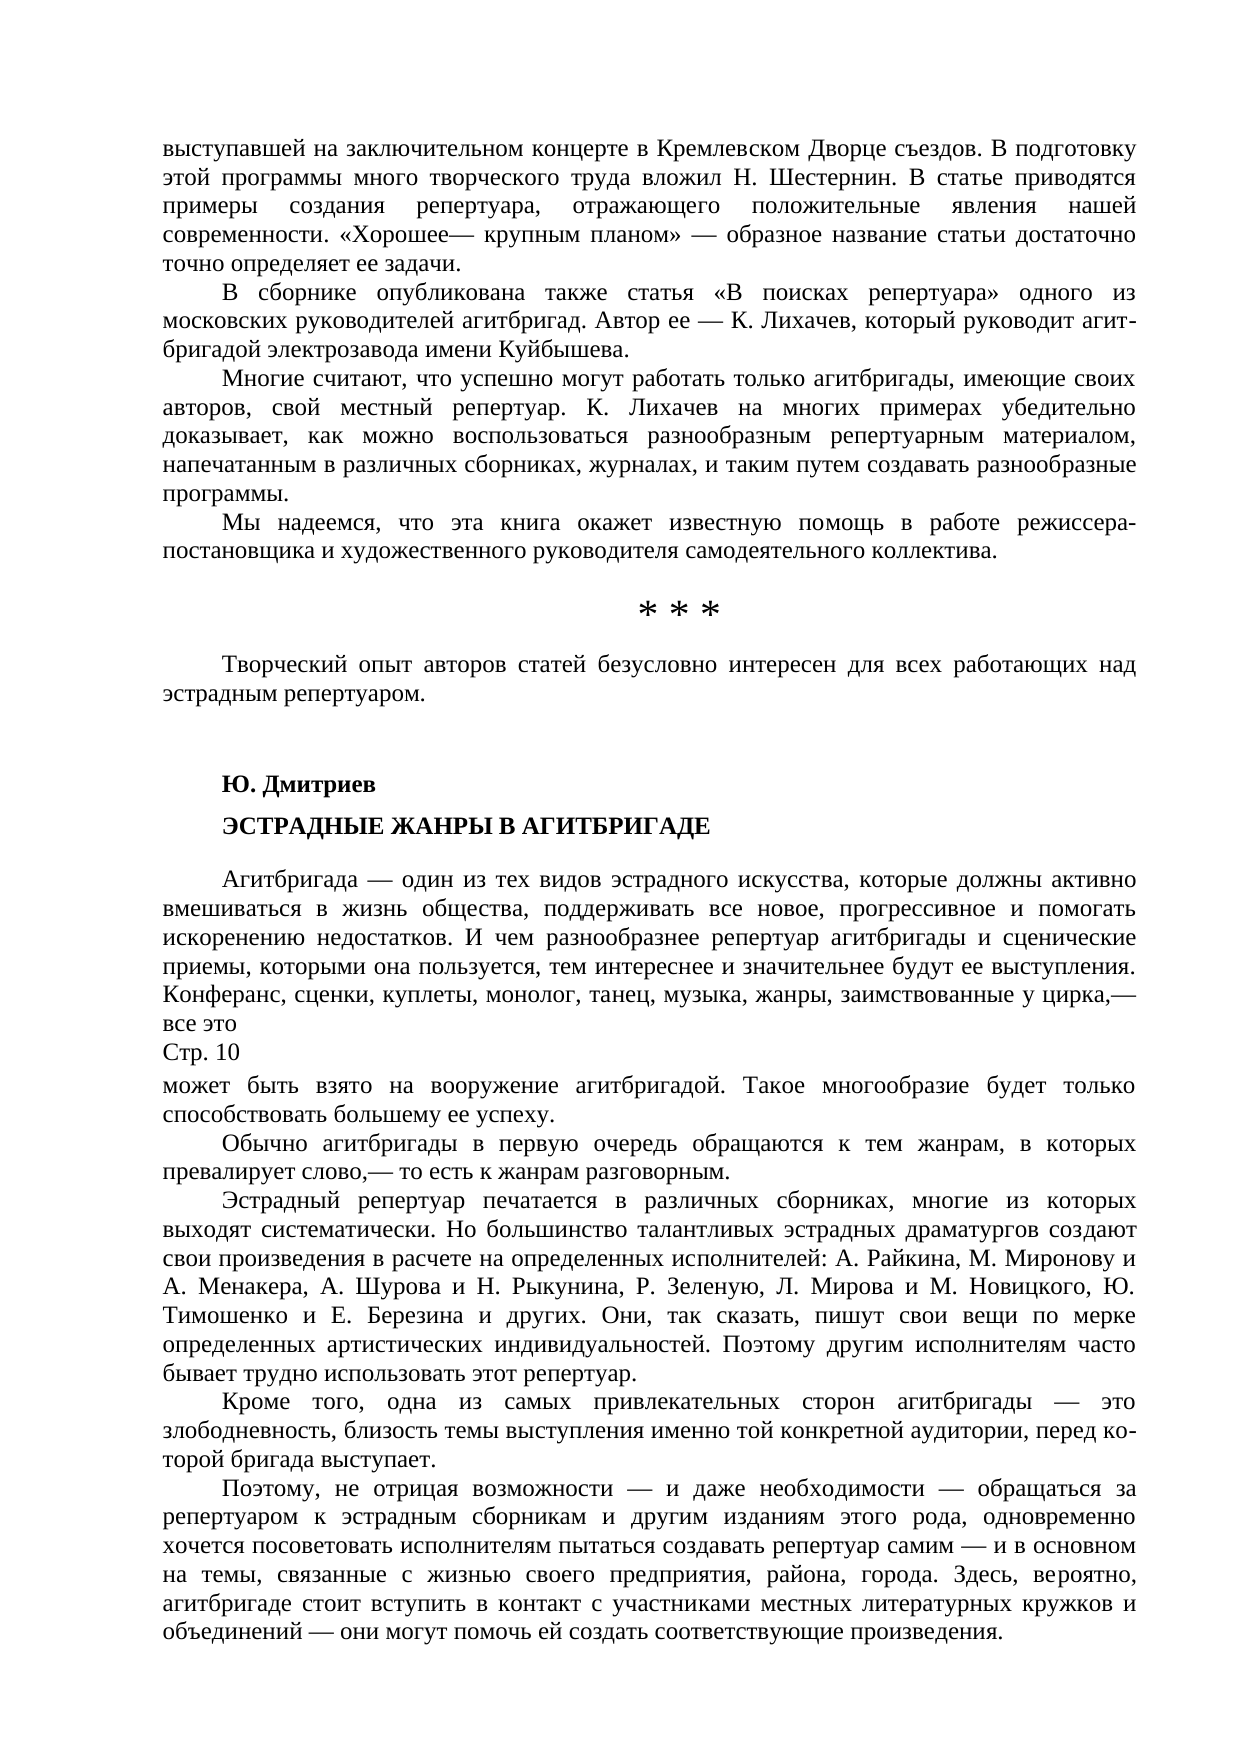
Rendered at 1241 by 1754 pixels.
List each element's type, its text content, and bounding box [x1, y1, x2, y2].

text Кроме того, одна из самых привлекательных сторон агитбригады — это злободневность, близость темы выступления именно той конкретной аудитории, перед которой бригада выступает. [162, 1386, 1137, 1473]
text Творческий опыт авторов статей безусловно интересен для всех работающих над эстрадным репертуаром. [162, 649, 1137, 707]
text * * * [222, 589, 1137, 637]
text Обычно агитбригады в первую очередь обращаются к тем жанрам, в которых превалирует слово,— то есть к жанрам разговорным. [162, 1128, 1137, 1185]
text Эстрадный репертуар печатается в различных сборниках, многие из которых выходят систематически. Но большинство талантливых эстрадных драматургов создают свои произведения в расчете на определенных исполнителей: А. Райкина, М. Миронову и А. Менакера, А. Шурова и Н. Рыкунина, Р. Зеленую, Л. Мирова и М. Новицкого, Ю. Тимошенко и Е. Березина и других. Они, так сказать, пишут свои вещи по мерке определенных артистических индивидуальностей. Поэтому другим исполнителям часто бывает трудно использовать этот репертуар. [162, 1185, 1137, 1386]
text Поэтому, не отрицая возможности — и даже необходимости — обращаться за репертуаром к эстрадным сборникам и другим изданиям этого рода, одновременно хочется посоветовать исполнителям пытаться создавать репертуар самим — и в основном на темы, связанные с жизнью своего предприятия, района, города. Здесь, вероятно, агитбригаде стоит вступить в контакт с участниками местных литературных кружков и объединений — они могут помочь ей создать соответствующие произведения. [162, 1473, 1137, 1645]
text Мы надеемся, что эта книга окажет известную помощь в работе режиссера-постановщика и художественного руководителя самодеятельного коллектива. [162, 507, 1137, 564]
text Многие считают, что успешно могут работать только агитбригады, имеющие своих авторов, свой местный репертуар. К. Лихачев на многих примерах убедительно доказывает, как можно воспользоваться разнообразным репертуарным материалом, напечатанным в различных сборниках, журналах, и таким путем создавать разнообразные программы. [162, 363, 1137, 507]
text Ю. Дмитриев [162, 769, 1137, 798]
text Агитбригада — один из тех видов эстрадного искусства, которые должны активно вмешиваться в жизнь общества, поддерживать все новое, прогрессивное и помогать искоренению недостатков. И чем разнообразнее репертуар агитбригады и сценические приемы, которыми она пользуется, тем интереснее и значительнее будут ее выступления. Конферанс, сценки, куплеты, монолог, танец, музыка, жанры, заимствованные у цирка,— все это [162, 864, 1137, 1037]
text выступавшей на заключительном концерте в Кремлевском Дворце съездов. В подготовку этой программы много творческого труда вложил Н. Шестернин. В статье приводятся примеры создания репертуара, отражающего положительные явления нашей современности. «Хорошее— крупным планом» — образное название статьи достаточно точно определяет ее задачи. [162, 133, 1137, 277]
text Стр. 10 [162, 1037, 1137, 1066]
text может быть взято на вооружение агитбригадой. Такое многообразие будет только способствовать большему ее успеху. [162, 1070, 1137, 1128]
text ЭСТРАДНЫЕ ЖАНРЫ В АГИТБРИГАДЕ [162, 811, 1137, 839]
text В сборнике опубликована также статья «В поисках репертуара» одного из московских руководителей агитбригад. Автор ее — К. Лихачев, который руководит агитбригадой электрозавода имени Куйбышева. [162, 277, 1137, 363]
